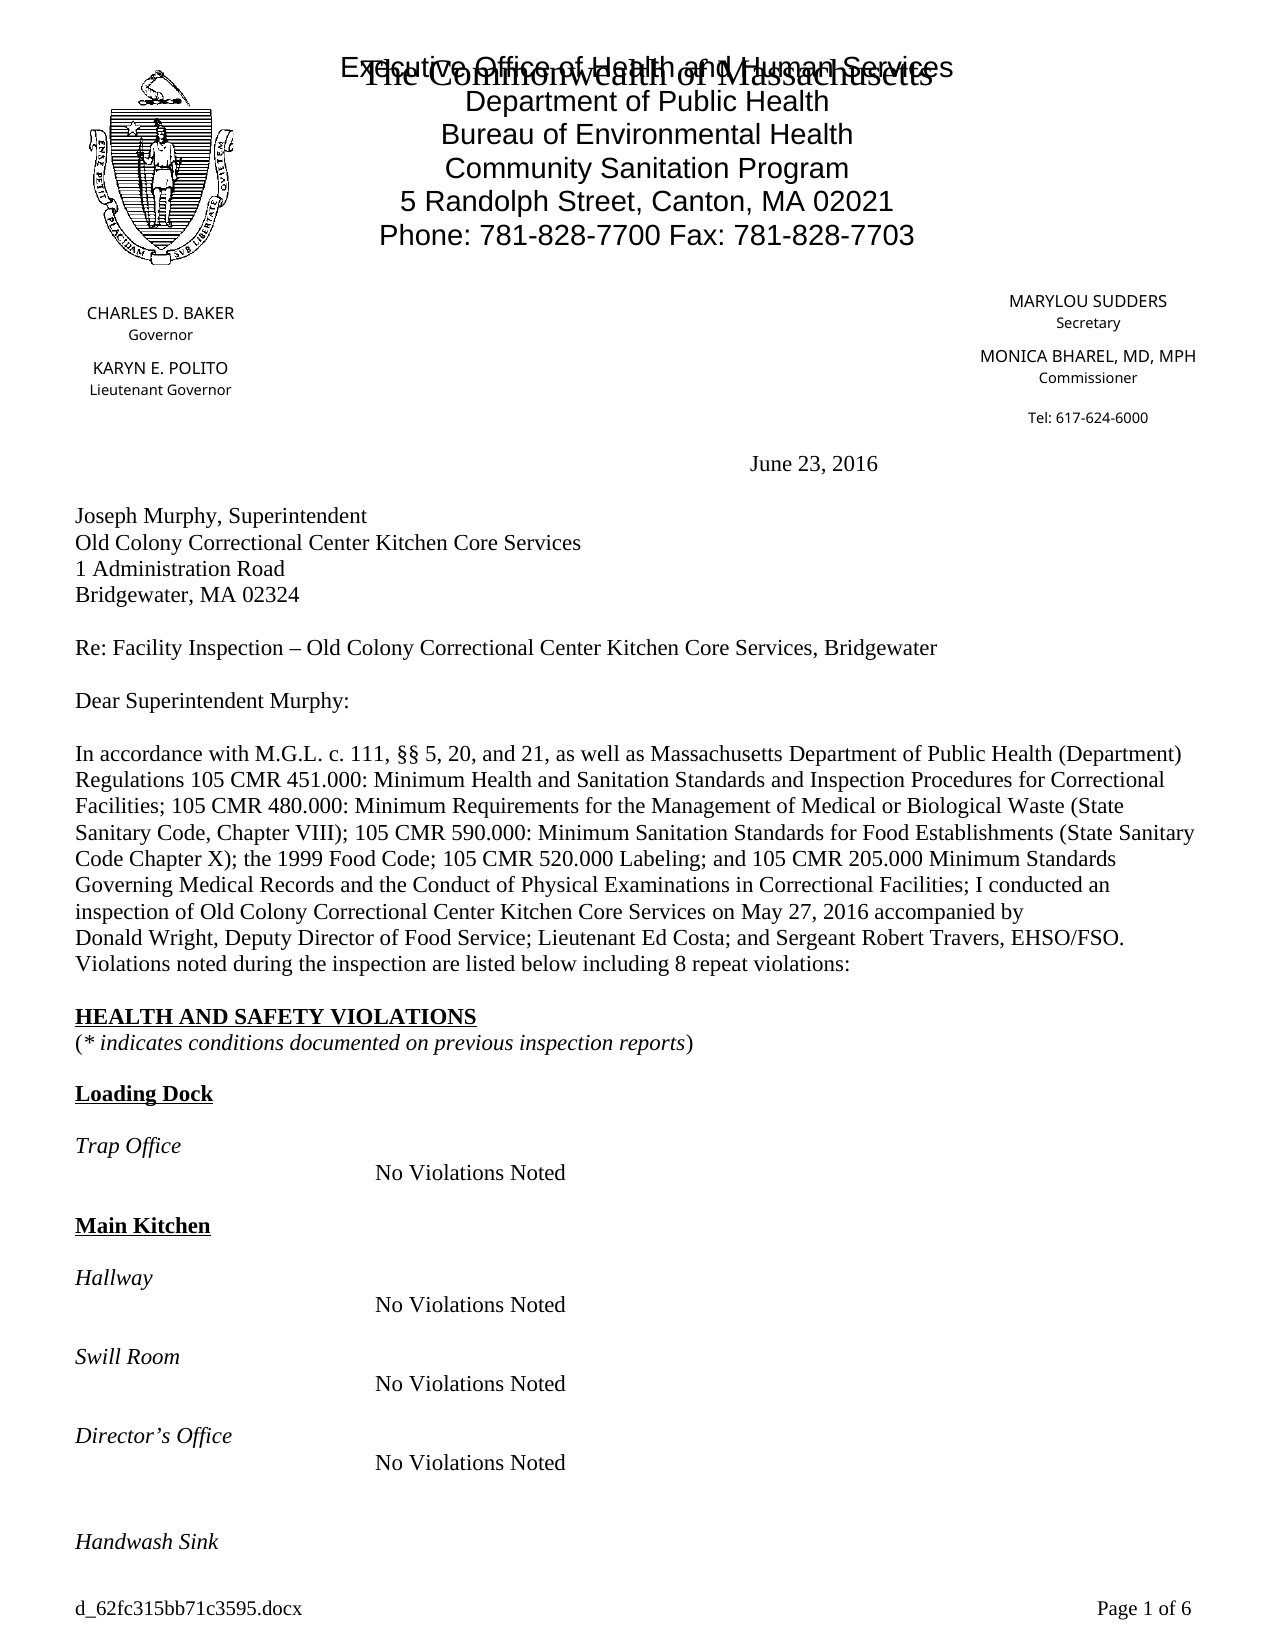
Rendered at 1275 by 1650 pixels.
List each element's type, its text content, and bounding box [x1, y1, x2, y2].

text In accordance with M.G.L. c. 111, §§ 5, 20, and 21, as well as Massachusetts Department of Public Health (Department) Regulations 105 CMR 451.000: Minimum Health and Sanitation Standards and Inspection Procedures for Correctional Facilities; 105 CMR 480.000: Minimum Requirements for the Management of Medical or Biological Waste (State Sanitary Code, Chapter VIII); 105 CMR 590.000: Minimum Sanitation Standards for Food Establishments (State Sanitary Code Chapter X); the 1999 Food Code; 105 CMR 520.000 Labeling; and 105 CMR 205.000 Minimum Standards Governing Medical Records and the Conduct of Physical Examinations in Correctional Facilities; I conducted an inspection of Old Colony Correctional Center Kitchen Core Services on May 27, 2016 accompanied by [75, 739, 1200, 924]
text Old Colony Correctional Center Kitchen Core Services [75, 529, 1200, 555]
text Main Kitchen [75, 1212, 1200, 1238]
text No Violations Noted [75, 1159, 1200, 1185]
text Community Sanitation Program [286, 151, 1008, 184]
text HEALTH AND SAFETY VIOLATIONS [75, 1003, 1200, 1029]
text No Violations Noted [75, 1291, 1200, 1317]
text No Violations Noted [75, 1370, 1200, 1396]
text Trap Office [75, 1133, 1200, 1159]
text Bureau of Environmental Health [286, 117, 1008, 151]
text Director’s Office [75, 1422, 1200, 1449]
text Re: Facility Inspection – Old Colony Correctional Center Kitchen Core Services, Bridgewater [75, 634, 1200, 661]
text Handwash Sink [75, 1528, 1200, 1554]
text Bridgewater, MA 02324 [75, 581, 1200, 608]
text Swill Room [75, 1343, 1200, 1370]
text Executive Office of Health and Human Services [286, 50, 1008, 84]
text Phone: 781-828-7700 Fax: 781-828-7703 [286, 218, 1008, 251]
text (* indicates conditions documented on previous inspection reports) [75, 1029, 1200, 1056]
text No Violations Noted [75, 1449, 1200, 1475]
text Joseph Murphy, Superintendent [75, 502, 1200, 529]
text Hallway [75, 1264, 1200, 1291]
text 1 Administration Road [75, 555, 1200, 581]
text Donald Wright, Deputy Director of Food Service; Lieutenant Ed Costa; and Sergeant Robert Travers, EHSO/FSO. Violations noted during the inspection are listed below including 8 repeat violations: [75, 924, 1200, 977]
text Loading Dock [75, 1080, 1200, 1106]
text June 23, 2016 [75, 450, 1200, 476]
text Dear Superintendent Murphy: [75, 687, 1200, 713]
text Department of Public Health [286, 84, 1008, 117]
text 5 Randolph Street, Canton, MA 02021 [286, 184, 1008, 218]
